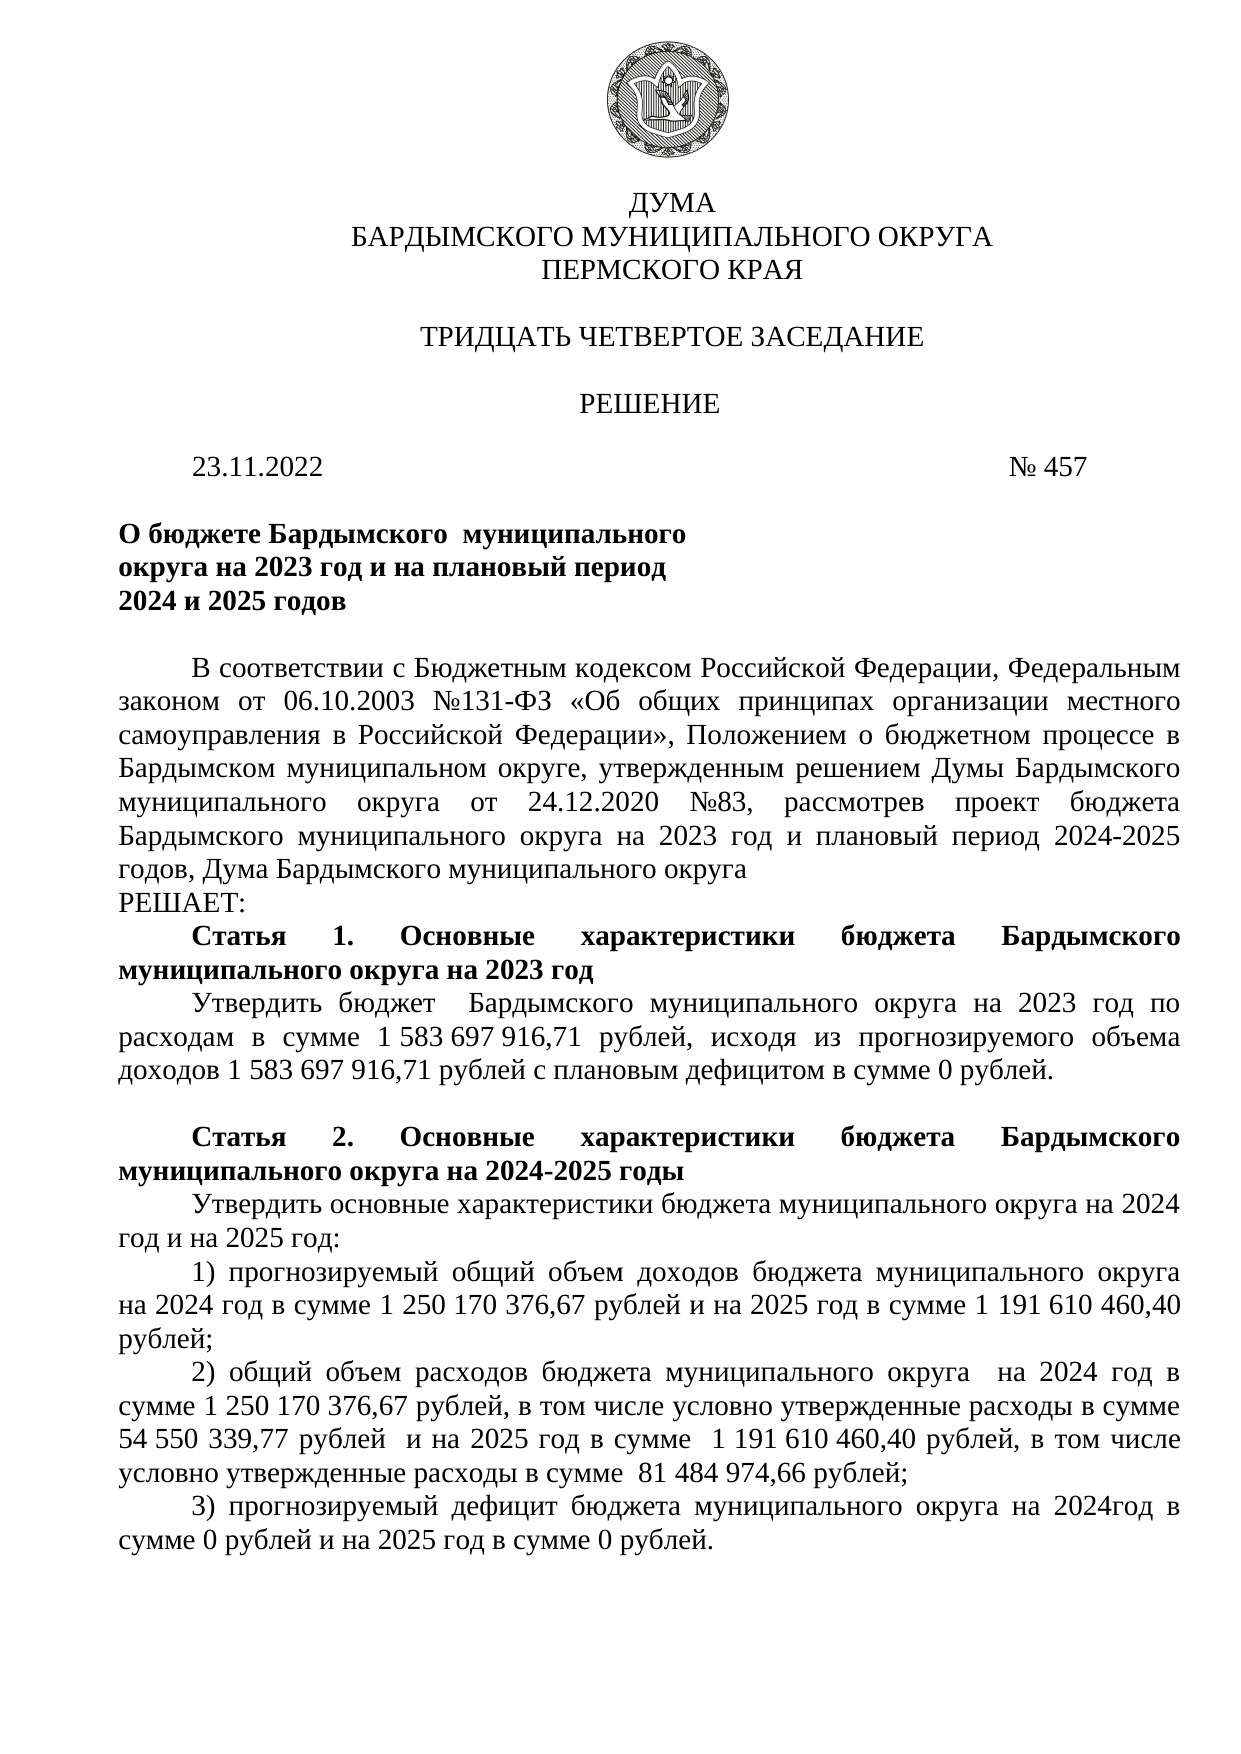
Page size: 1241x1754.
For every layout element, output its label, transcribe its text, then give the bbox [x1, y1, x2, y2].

text 1) прогнозируемый общий объем доходов бюджета муниципального округа на 2024 год в сумме 1 250 170 376,67 рублей и на 2025 год в сумме 1 191 610 460,40 рублей; [118, 1254, 1181, 1354]
text округа на 2023 год и на плановый период [118, 549, 1181, 583]
text Статья 2. Основные характеристики бюджета Бардымского муниципального округа на 2024-2025 годы [118, 1119, 1181, 1187]
subtitle ПЕРМСКОГО КРАЯ [118, 252, 1226, 286]
text Утвердить основные характеристики бюджета муниципального округа на 2024 год и на 2025 год: [118, 1187, 1181, 1254]
subtitle БАРДЫМСКОГО МУНИЦИПАЛЬНОГО ОКРУГА [118, 219, 1226, 252]
text 2024 и 2025 годов [118, 583, 1181, 616]
subtitle В соответствии с Бюджетным кодексом Российской Федерации, Федеральным законом от 06.10.2003 №131-ФЗ «Об общих принципах организации местного самоуправления в Российской Федерации», Положением о бюджетном процессе в Бардымском муниципальном округе, утвержденным решением Думы Бардымского муниципального округа от 24.12.2020 №83, рассмотрев проект бюджета Бардымского муниципального округа на 2023 год и плановый период 2024-2025 годов, Дума Бардымского муниципального округа [118, 650, 1181, 885]
text 3) прогнозируемый дефицит бюджета муниципального округа на 2024год в сумме 0 рублей и на 2025 год в сумме 0 рублей. [118, 1488, 1181, 1556]
subtitle ДУМА [118, 185, 1226, 219]
text ТРИДЦАТЬ ЧЕТВЕРТОЕ ЗАСЕДАНИЕ [118, 319, 1226, 353]
text РЕШЕНИЕ [118, 386, 1181, 420]
text 2) общий объем расходов бюджета муниципального округа на 2024 год в сумме 1 250 170 376,67 рублей, в том числе условно утвержденные расходы в сумме 54 550 339,77 рублей и на 2025 год в сумме 1 191 610 460,40 рублей, в том числе условно утвержденные расходы в сумме 81 484 974,66 рублей; [118, 1354, 1181, 1488]
text 23.11.2022 № 457 [118, 449, 1181, 482]
text Утвердить бюджет Бардымского муниципального округа на 2023 год по расходам в сумме 1 583 697 916,71 рублей, исходя из прогнозируемого объема доходов 1 583 697 916,71 рублей с плановым дефицитом в сумме 0 рублей. [118, 985, 1181, 1086]
text РЕШАЕТ: [118, 885, 1181, 918]
text О бюджете Бардымского муниципального [118, 516, 1181, 549]
text Статья 1. Основные характеристики бюджета Бардымского муниципального округа на 2023 год [118, 918, 1181, 985]
